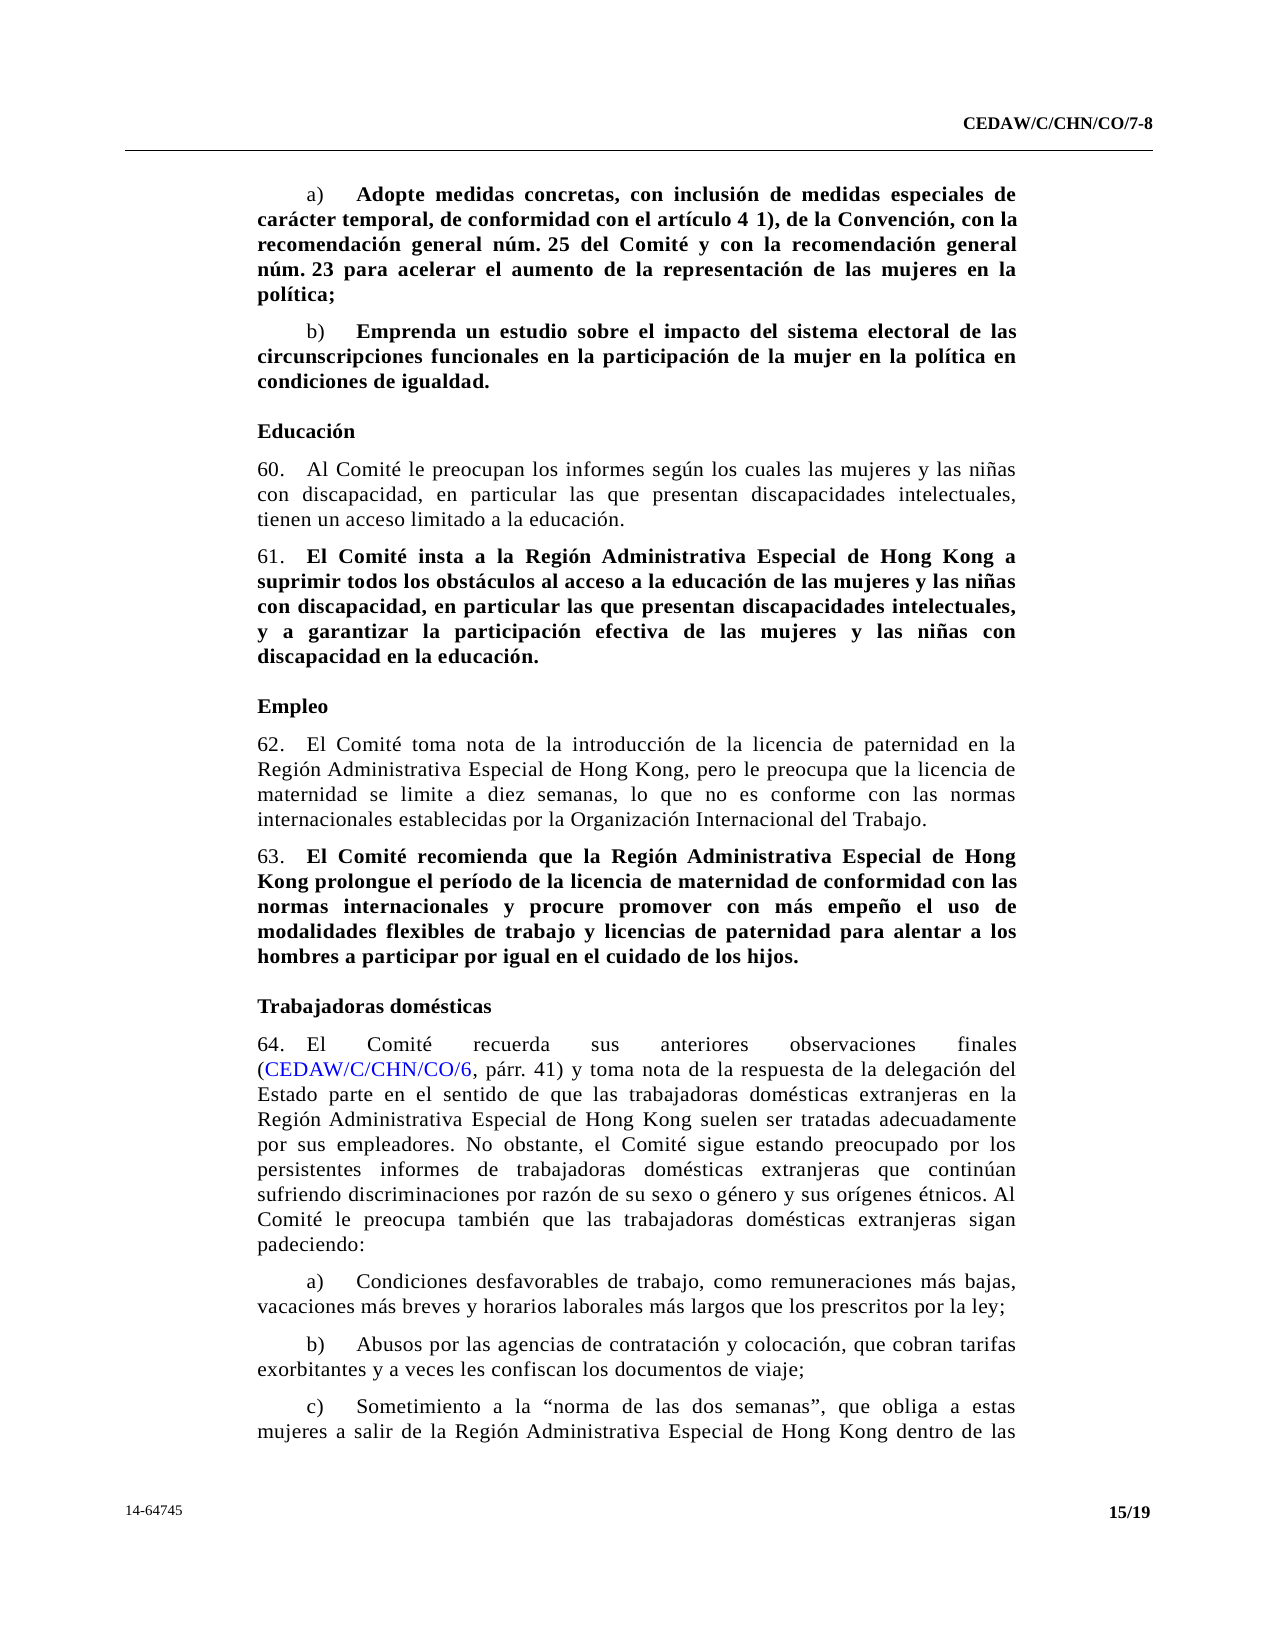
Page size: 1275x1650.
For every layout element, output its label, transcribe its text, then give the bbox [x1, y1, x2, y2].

text 64. El Comité recuerda sus anteriores observaciones finales (CEDAW/C/CHN/CO/6, párr. 41) y toma nota de la respuesta de la delegación del Estado parte en el sentido de que las trabajadoras domésticas extranjeras en Especial de Hong Kong suelen ser tratadas adecuadamente por sus empleadores. No obstante, el Comité sigue estando preocupado por los persistentes informes de trabajadoras domésticas extranjeras que continúan sufriendo discriminaciones por razón de su sexo o género y sus orígenes étnicos. Al Comité le preocupa también que las trabajadoras domésticas extranjeras sigan padeciendo: [257, 1031, 1018, 1256]
text Educación [125, 419, 1150, 444]
text 62. El Comité toma nota de la introducción de la licencia de paternidad en Especial de Hong Kong, pero le preocupa que la licencia de maternidad se limite a diez semanas, lo que no es conforme con las normas internacionales establecidas por del Trabajo. [257, 731, 1018, 831]
text b) Emprenda un estudio sobre el impacto del sistema electoral de las circunscripciones funcionales en la participación de la mujer en la política en condiciones de igualdad. [257, 319, 1018, 394]
text a) Condiciones desfavorables de trabajo, como remuneraciones más bajas, vacaciones más breves y horarios laborales más largos que los prescritos por la ley; [257, 1269, 1018, 1319]
text a) Adopte medidas concretas, con inclusión de medidas especiales de carácter temporal, de conformidad con el artículo 4 1), de , con la recomendación general núm. 25 del Comité y con la recomendación general núm. 23 para acelerar el aumento de la representación de las mujeres en la política; [257, 181, 1018, 306]
text 60. Al Comité le preocupan los informes según los cuales las mujeres y las niñas con discapacidad, en particular las que presentan discapacidades intelectuales, tienen un acceso limitado a la educación. [257, 456, 1018, 531]
text Trabajadoras domésticas [125, 994, 1150, 1019]
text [257, 1394, 1018, 1444]
text 61. El Comité insta a Especial de Hong Kong a suprimir todos los obstáculos al acceso a la educación de las mujeres y las niñas con discapacidad, en particular las que presentan discapacidades intelectuales, y a garantizar la participación efectiva de las mujeres y las niñas con discapacidad en la educación. [257, 544, 1018, 669]
text Empleo [125, 694, 1150, 719]
text 63. El Comité recomienda que Especial de Hong Kong prolongue el período de la licencia de maternidad de conformidad con las normas internacionales y procure promover con más empeño el uso de modalidades flexibles de trabajo y licencias de paternidad para alentar a los hombres a participar por igual en el cuidado de los hijos. [257, 844, 1018, 969]
text b) Abusos por las agencias de contratación y colocación, que cobran tarifas exorbitantes y a veces les confiscan los documentos de viaje; [257, 1331, 1018, 1381]
